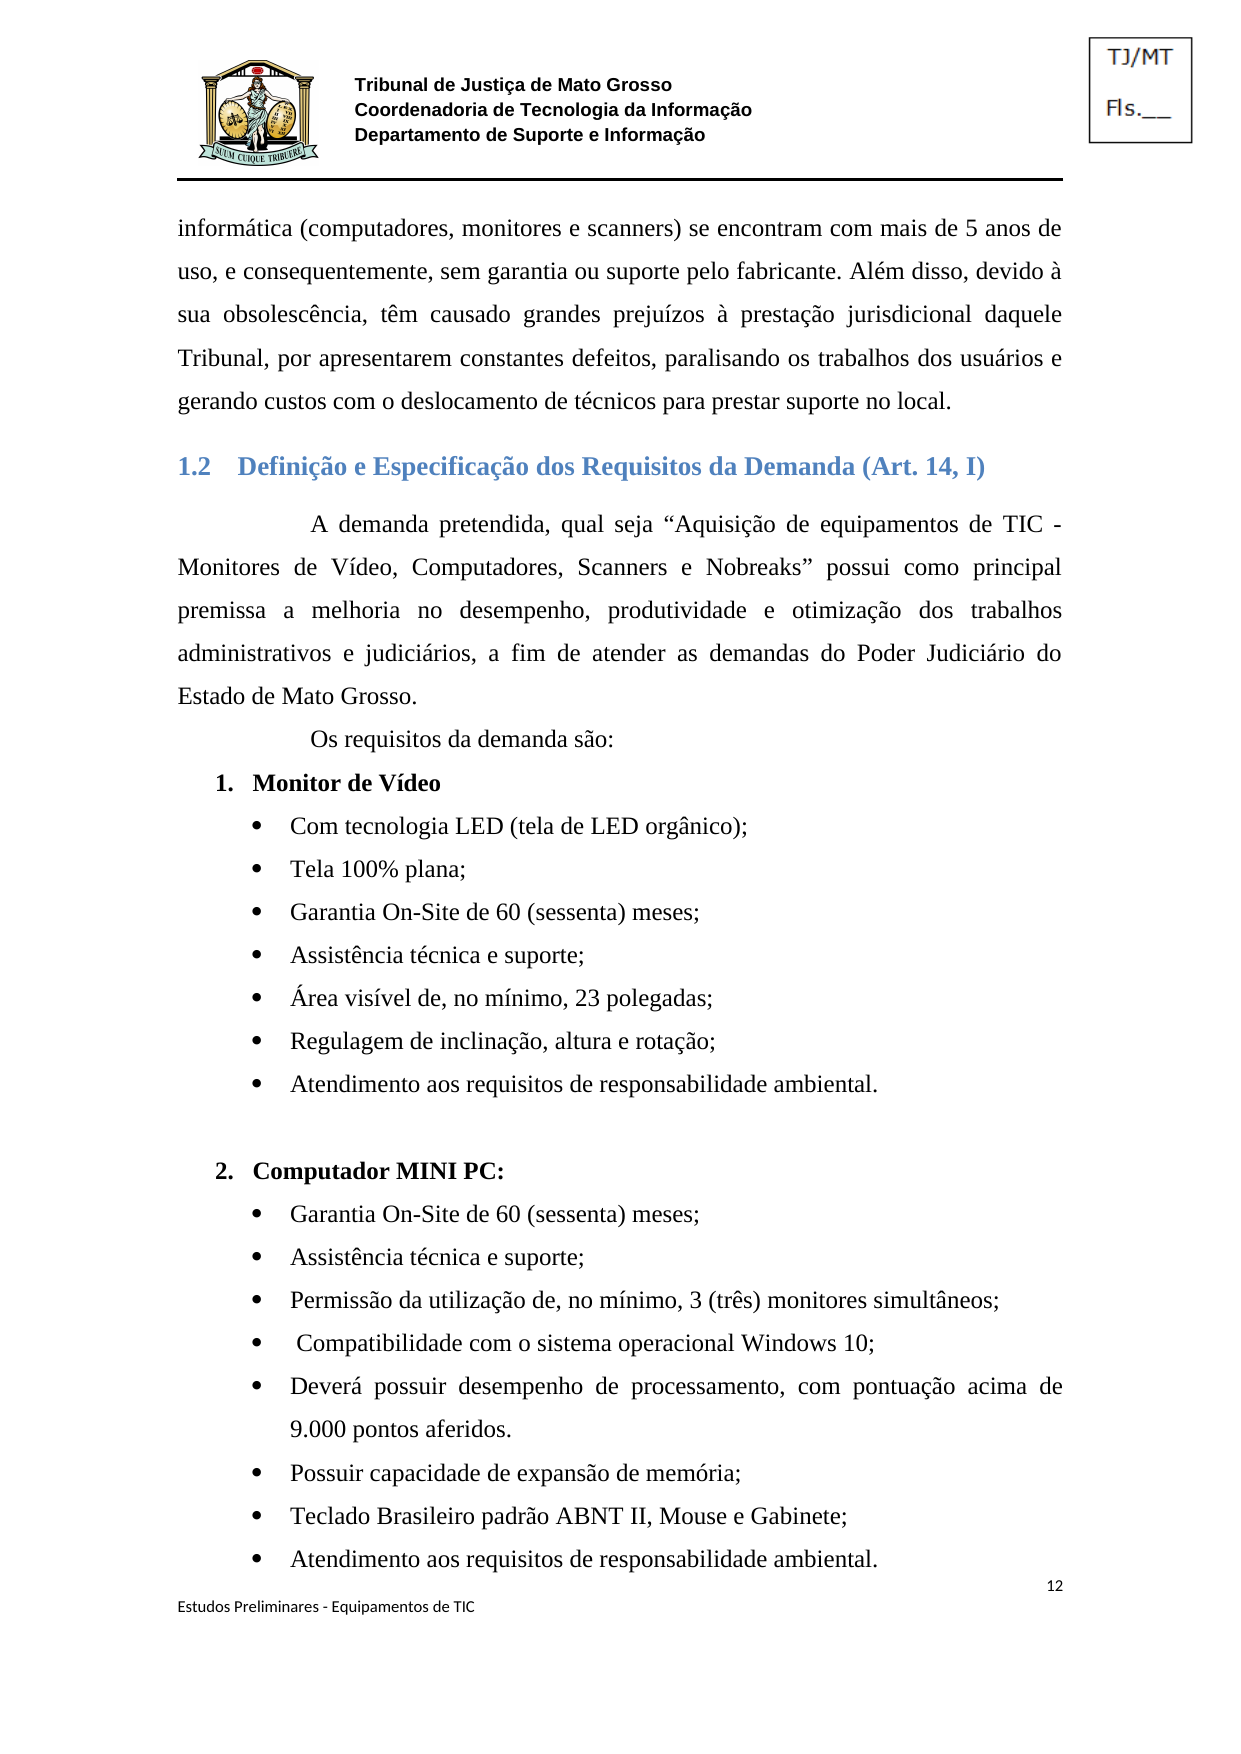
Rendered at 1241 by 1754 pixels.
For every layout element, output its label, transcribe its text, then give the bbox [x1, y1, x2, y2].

list Possuir capacidade de expansão de memória; [252, 1458, 1063, 1486]
list Regulagem de inclinação, altura e rotação; [252, 1026, 1063, 1055]
text A demanda pretendida, qual seja “Aquisição de equipamentos de TIC - Monitores de Vídeo, Computadores, Scanners e Nobreaks” possui como principal premissa a melhoria no desempenho, produtividade e otimização dos trabalhos administrativos e judiciários, a fim de atender as demandas do Poder Judiciário do Estado de Mato Grosso. [177, 509, 1063, 710]
list Assistência técnica e suporte; [252, 940, 1063, 969]
list Atendimento aos requisitos de responsabilidade ambiental. [252, 1069, 1063, 1098]
list Garantia On-Site de 60 (sessenta) meses; [252, 1199, 1063, 1228]
list Monitor de Vídeo [215, 768, 1063, 796]
picture [1085, 36, 1198, 146]
list Tela 100% plana; [252, 854, 1063, 883]
list Assistência técnica e suporte; [252, 1242, 1063, 1271]
list Atendimento aos requisitos de responsabilidade ambiental. [252, 1544, 1063, 1573]
text Os requisitos da demanda são: [177, 724, 1063, 753]
list Área visível de, no mínimo, 23 polegadas; [252, 983, 1063, 1012]
list Computador MINI PC: [215, 1156, 1063, 1184]
subtitle Definição e Especificação dos Requisitos da Demanda (Art. 14, I) [177, 450, 1063, 481]
list Garantia On-Site de 60 (sessenta) meses; [252, 897, 1063, 926]
picture [198, 60, 319, 166]
list Permissão da utilização de, no mínimo, 3 (três) monitores simultâneos; [252, 1285, 1063, 1314]
list Compatibilidade com o sistema operacional Windows 10; [252, 1328, 1063, 1357]
list Teclado Brasileiro padrão ABNT II, Mouse e Gabinete; [252, 1501, 1063, 1529]
list Deverá possuir desempenho de processamento, com pontuação acima de 9.000 pontos aferidos. [252, 1371, 1063, 1443]
list Com tecnologia LED (tela de LED orgânico); [252, 811, 1063, 839]
